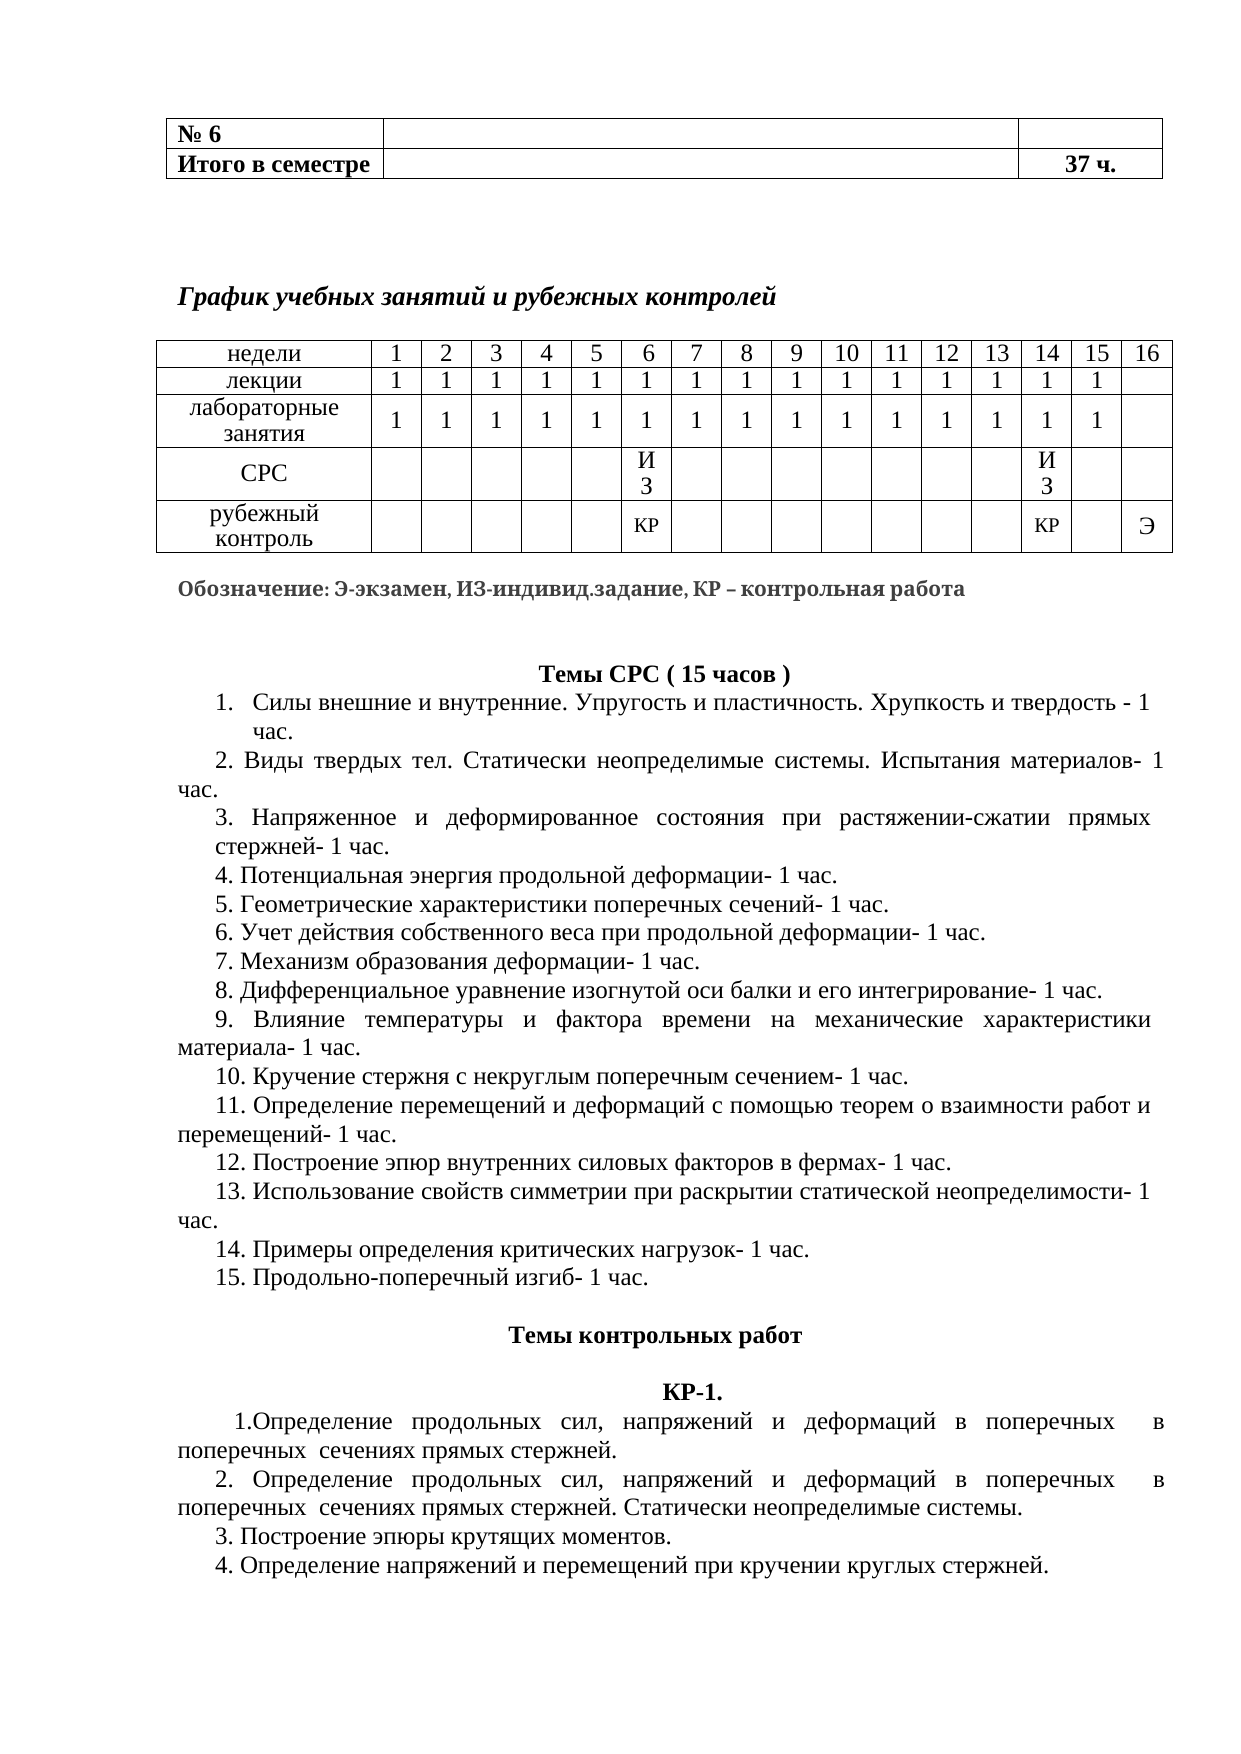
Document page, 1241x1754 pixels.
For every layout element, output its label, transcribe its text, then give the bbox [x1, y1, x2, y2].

table_cell 1 [772, 368, 821, 394]
table_cell [522, 448, 571, 499]
table_cell лекции [157, 368, 371, 394]
table_cell [1122, 448, 1172, 499]
table_cell [1122, 368, 1172, 394]
text 3. Построение эпюры крутящих моментов. [177, 1521, 1166, 1550]
table_cell 1 [572, 395, 621, 447]
table_cell 1 [1022, 368, 1071, 394]
table_cell 1 [922, 395, 971, 447]
table_cell 1 [822, 395, 871, 447]
text 15. Продольно-поперечный изгиб- 1 час. [177, 1262, 1152, 1291]
subtitle График учебных занятий и рубежных контролей [177, 280, 1152, 311]
table_cell [572, 501, 621, 552]
table_cell 1 [422, 368, 471, 394]
table_cell [1122, 395, 1172, 447]
table_header 13 [972, 341, 1021, 367]
table_header 15 [1072, 341, 1121, 367]
text 11. Определение перемещений и деформаций с помощью теорем о взаимности работ и перемещений- 1 час. [177, 1090, 1152, 1147]
table_cell 1 [672, 395, 721, 447]
table_header 16 [1122, 341, 1172, 367]
table_header 4 [522, 341, 571, 367]
table_cell [722, 448, 771, 499]
table_cell [722, 501, 771, 552]
table_cell [572, 448, 621, 499]
text 12. Построение эпюр внутренних силовых факторов в фермах- 1 час. [177, 1147, 1152, 1176]
text 5. Геометрические характеристики поперечных сечений- 1 час. [177, 889, 1152, 917]
table_cell ИЗ [622, 448, 671, 499]
table_cell КР [1022, 501, 1071, 552]
table_cell 1 [522, 395, 571, 447]
table_cell [372, 448, 421, 499]
table_cell 1 [1072, 395, 1121, 447]
table_cell [384, 149, 1018, 178]
table_cell [472, 501, 521, 552]
table_cell [922, 448, 971, 499]
text 9. Влияние температуры и фактора времени на механические характеристики материала- 1 час. [177, 1004, 1152, 1061]
table_cell ИЗ [1022, 448, 1071, 499]
list Силы внешние и внутренние. Упругость и пластичность. Хрупкость и твердость - 1 час. [215, 687, 1152, 745]
table_cell [822, 448, 871, 499]
table_cell КР [622, 501, 671, 552]
table_header 14 [1022, 341, 1071, 367]
table_cell [822, 501, 871, 552]
table_cell 1 [672, 368, 721, 394]
table_cell 1 [972, 368, 1021, 394]
text 3. Напряженное и деформированное состояния при растяжении-сжатии прямых стержней- 1 час. [215, 802, 1152, 860]
table_cell 1 [822, 368, 871, 394]
text 2. Определение продольных сил, напряжений и деформаций в поперечных в поперечных сечениях прямых стержней. Статически неопределимые системы. [177, 1464, 1166, 1521]
table_cell 4 ч. [1019, 119, 1162, 148]
table_cell 1 [372, 368, 421, 394]
text 13. Использование свойств симметрии при раскрытии статической неопределимости- 1 час. [177, 1176, 1152, 1234]
table_header 10 [822, 341, 871, 367]
table_cell 37 ч. [1019, 149, 1162, 178]
table_cell [522, 501, 571, 552]
table_header 7 [672, 341, 721, 367]
text 2. Виды твердых тел. Статически неопределимые системы. Испытания материалов- 1 час. [177, 745, 1166, 802]
subtitle Обозначение: Э-экзамен, ИЗ-индивид.задание, КР – контрольная работа [177, 577, 1152, 601]
table_cell 1 [1072, 368, 1121, 394]
table_cell 1 [772, 395, 821, 447]
table_header 5 [572, 341, 621, 367]
table_cell 1 [372, 395, 421, 447]
text 8. Дифференциальное уравнение изогнутой оси балки и его интегрирование- 1 час. [177, 975, 1152, 1004]
table_cell 1 [572, 368, 621, 394]
table_cell [384, 119, 1018, 148]
text 14. Примеры определения критических нагрузок- 1 час. [177, 1234, 1152, 1262]
table_header 6 [622, 341, 671, 367]
table_cell [772, 448, 821, 499]
table_cell СРС [157, 448, 371, 499]
table_cell 1 [522, 368, 571, 394]
table_cell [872, 501, 921, 552]
table_cell [672, 448, 721, 499]
table_cell Итого по модулю № 6 [167, 119, 383, 148]
table_cell [372, 501, 421, 552]
table_cell 1 [622, 368, 671, 394]
table_header 11 [872, 341, 921, 367]
table_cell [422, 501, 471, 552]
table_cell лабораторные занятия [157, 395, 371, 447]
table_cell 1 [722, 395, 771, 447]
table_cell 1 [972, 395, 1021, 447]
table_cell [472, 448, 521, 499]
table_cell [672, 501, 721, 552]
table_cell [1072, 448, 1121, 499]
text 4. Определение напряжений и перемещений при кручении круглых стержней. [177, 1550, 1166, 1579]
table_header 2 [422, 341, 471, 367]
table_cell 1 [622, 395, 671, 447]
table_cell Э [1122, 501, 1172, 552]
text Темы СРС ( 15 часов ) [177, 659, 1152, 687]
table_cell 1 [872, 368, 921, 394]
table_cell Итого в семестре [167, 149, 383, 178]
table_cell 1 [722, 368, 771, 394]
table_header 8 [722, 341, 771, 367]
table_header недели [157, 341, 371, 367]
text 10. Кручение стержня с некруглым поперечным сечением- 1 час. [177, 1061, 1152, 1090]
table_header 12 [922, 341, 971, 367]
table_cell [972, 448, 1021, 499]
table_header 3 [472, 341, 521, 367]
text 7. Механизм образования деформации- 1 час. [177, 946, 1152, 975]
table_cell [922, 501, 971, 552]
table_cell [972, 501, 1021, 552]
text 1.Определение продольных сил, напряжений и деформаций в поперечных в поперечных сечениях прямых стержней. [177, 1406, 1166, 1464]
text КР-1. [233, 1377, 1152, 1406]
table_cell 1 [1022, 395, 1071, 447]
table_cell 1 [472, 368, 521, 394]
text Темы контрольных работ [158, 1320, 1152, 1349]
table_cell 1 [922, 368, 971, 394]
table_cell [1072, 501, 1121, 552]
table_cell 1 [472, 395, 521, 447]
table_cell [772, 501, 821, 552]
table_cell [422, 448, 471, 499]
table_cell рубежный контроль [157, 501, 371, 552]
table_header 9 [772, 341, 821, 367]
text 4. Потенциальная энергия продольной деформации- 1 час. [177, 860, 1166, 889]
table_cell [872, 448, 921, 499]
table_header 1 [372, 341, 421, 367]
table_cell 1 [422, 395, 471, 447]
table_cell 1 [872, 395, 921, 447]
text 6. Учет действия собственного веса при продольной деформации- 1 час. [177, 917, 1152, 946]
